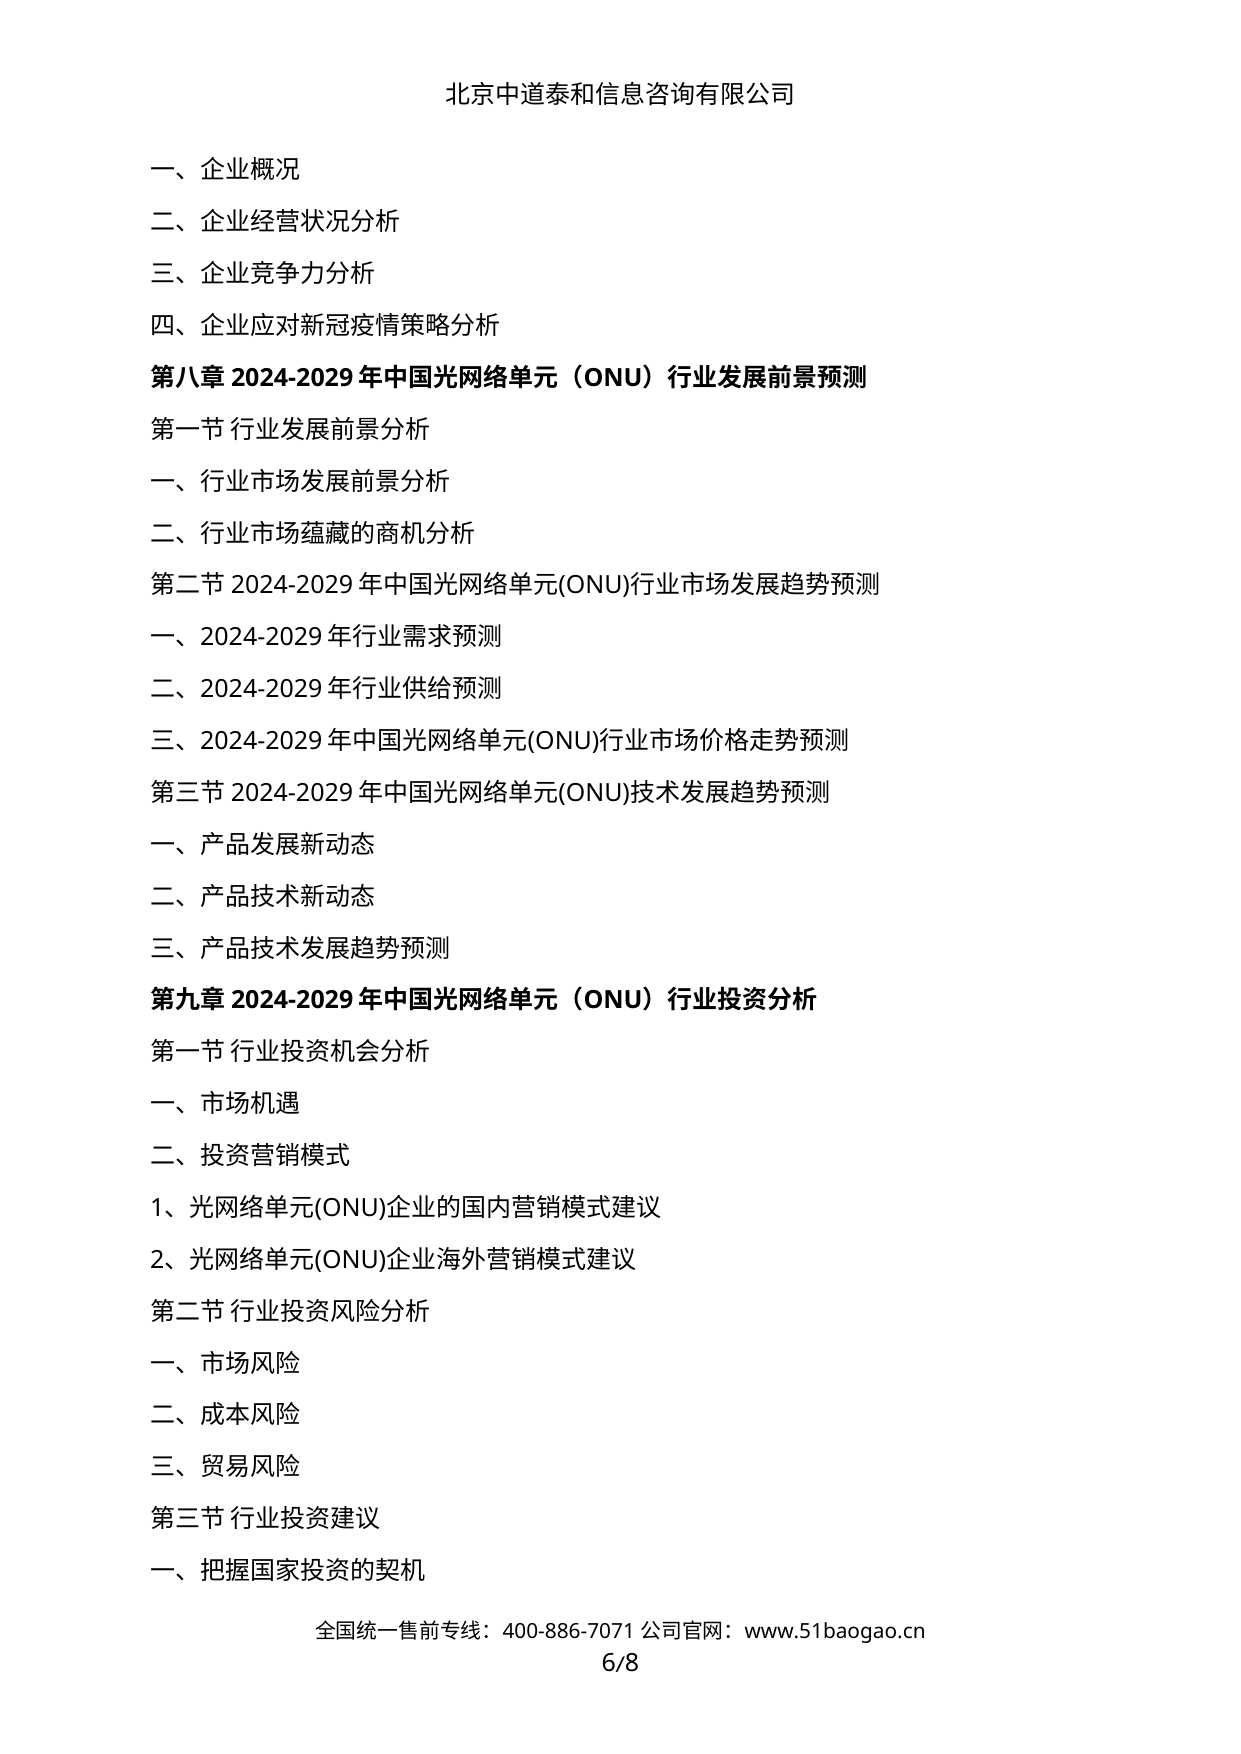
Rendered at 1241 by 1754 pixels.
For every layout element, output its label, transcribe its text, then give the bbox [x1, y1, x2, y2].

text 第三节 2024-2029年中国光网络单元(ONU)技术发展趋势预测 [150, 772, 1090, 809]
text 三、2024-2029年中国光网络单元(ONU)行业市场价格走势预测 [150, 721, 1090, 757]
text 第九章 2024-2029年中国光网络单元（ONU）行业投资分析 [150, 980, 1090, 1016]
text 一、市场机遇 [150, 1084, 1090, 1120]
text 第一节 行业投资机会分析 [150, 1032, 1090, 1068]
text 二、2024-2029年行业供给预测 [150, 669, 1090, 705]
text 四、企业应对新冠疫情策略分析 [150, 306, 1090, 342]
text 三、产品技术发展趋势预测 [150, 928, 1090, 964]
text 二、行业市场蕴藏的商机分析 [150, 513, 1090, 549]
text 一、把握国家投资的契机 [150, 1551, 1090, 1587]
text 二、企业经营状况分析 [150, 202, 1090, 238]
text 一、2024-2029年行业需求预测 [150, 617, 1090, 653]
text 第二节 2024-2029年中国光网络单元(ONU)行业市场发展趋势预测 [150, 565, 1090, 601]
text 一、企业概况 [150, 150, 1090, 186]
text 二、投资营销模式 [150, 1136, 1090, 1172]
text 第八章 2024-2029年中国光网络单元（ONU）行业发展前景预测 [150, 357, 1090, 394]
text 三、企业竞争力分析 [150, 254, 1090, 290]
text 一、市场风险 [150, 1343, 1090, 1379]
text 二、成本风险 [150, 1395, 1090, 1431]
text 三、贸易风险 [150, 1447, 1090, 1483]
text 一、行业市场发展前景分析 [150, 461, 1090, 497]
text 2、光网络单元(ONU)企业海外营销模式建议 [150, 1239, 1090, 1276]
text 二、产品技术新动态 [150, 876, 1090, 912]
text 第一节 行业发展前景分析 [150, 409, 1090, 446]
text 1、光网络单元(ONU)企业的国内营销模式建议 [150, 1187, 1090, 1224]
text 第二节 行业投资风险分析 [150, 1291, 1090, 1327]
text 第三节 行业投资建议 [150, 1499, 1090, 1535]
text 一、产品发展新动态 [150, 824, 1090, 861]
